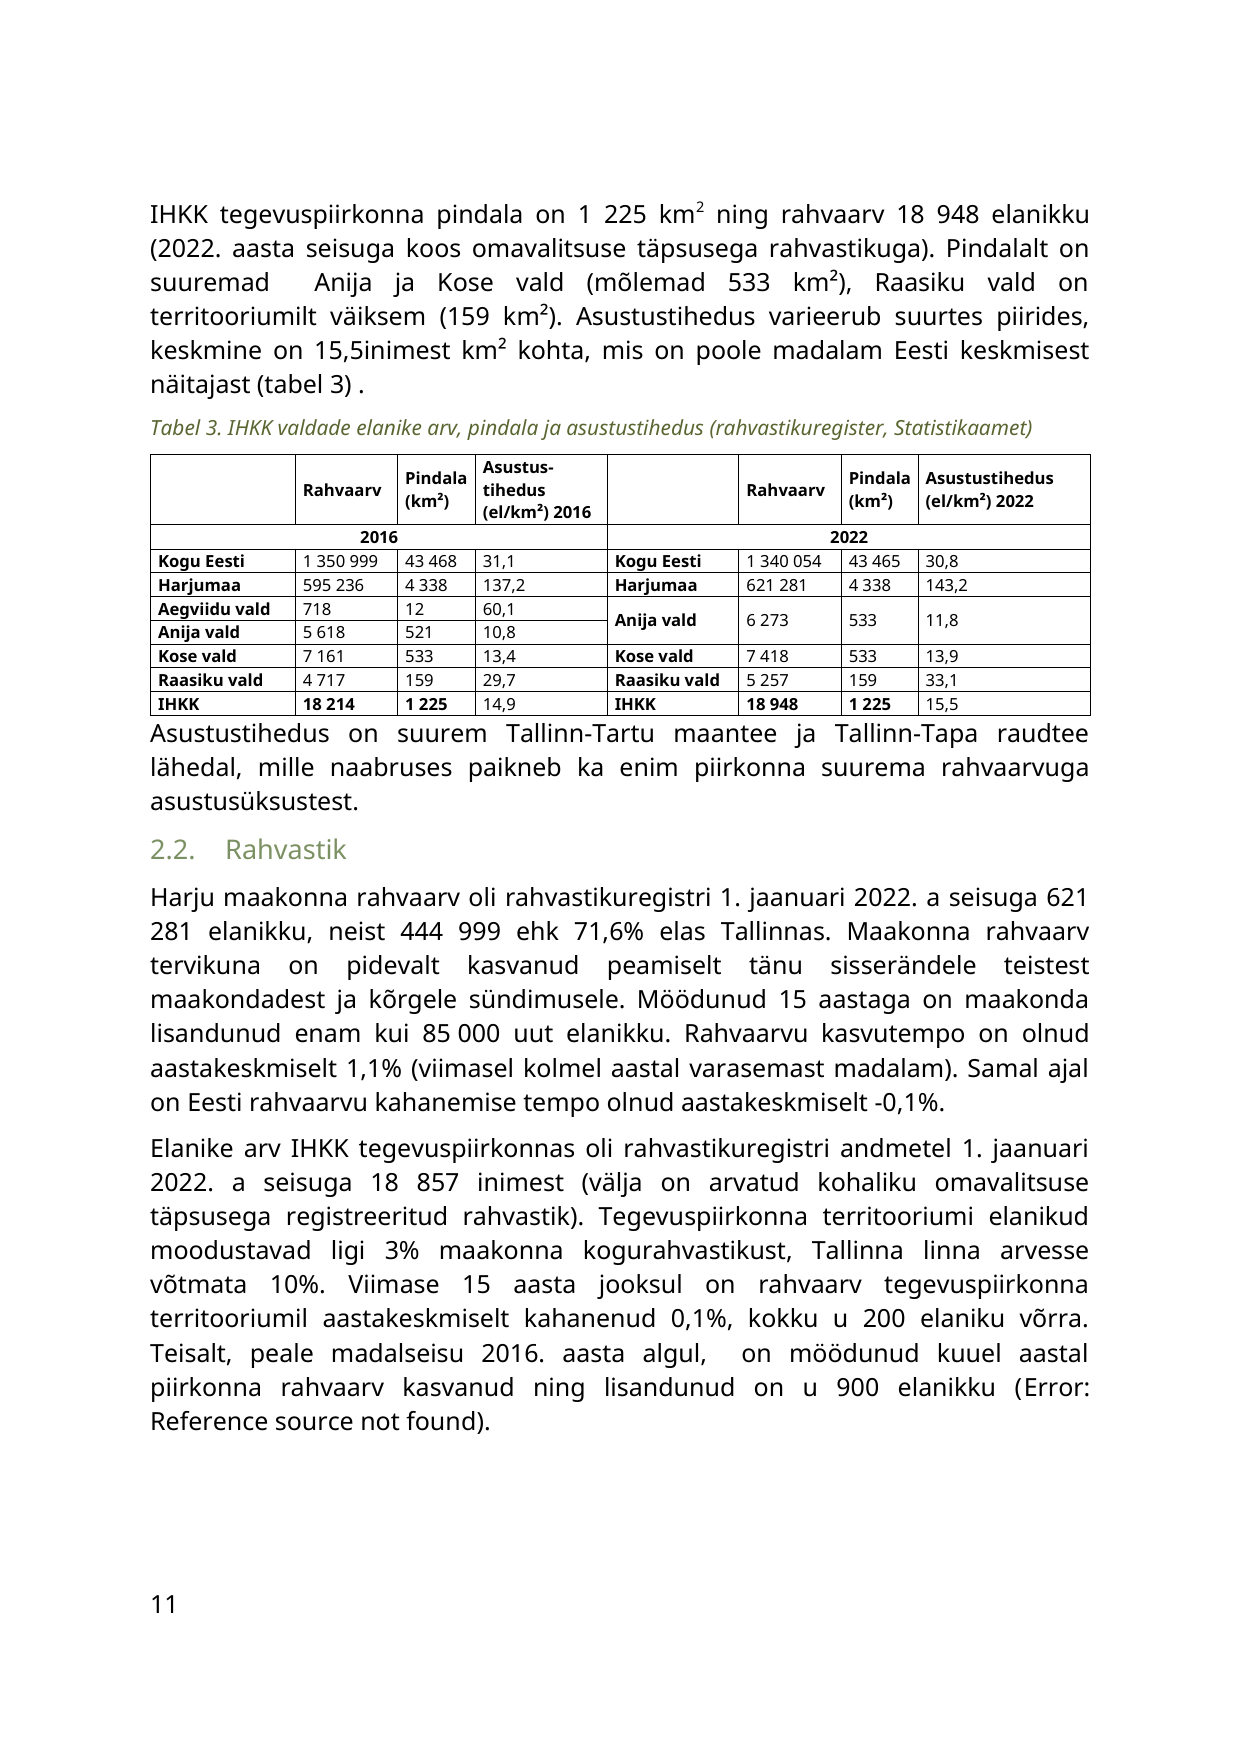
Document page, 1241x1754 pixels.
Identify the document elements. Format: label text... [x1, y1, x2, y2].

table_cell Harjumaa [608, 573, 738, 596]
table_cell 533 [842, 645, 918, 667]
table_cell 11,8 [919, 597, 1090, 643]
table_cell 33,1 [919, 668, 1090, 691]
table_cell 31,1 [476, 550, 607, 572]
table_cell 595 236 [296, 573, 397, 596]
table_cell Aegviidu vald [151, 597, 295, 620]
table_cell Kose vald [151, 645, 295, 667]
table_cell Raasiku vald [608, 668, 738, 691]
table_cell 13,4 [476, 645, 607, 667]
table_cell 6 273 [739, 597, 841, 643]
table_cell 12 [398, 597, 475, 620]
table_cell 1 340 054 [739, 550, 841, 572]
table_cell 18 214 [296, 692, 397, 715]
table_cell Raasiku vald [151, 668, 295, 691]
table_cell 5 618 [296, 621, 397, 643]
table_cell 4 338 [398, 573, 475, 596]
table_cell 4 717 [296, 668, 397, 691]
table_header Pindala (km²) [842, 455, 918, 523]
table_cell 137,2 [476, 573, 607, 596]
table_cell 159 [398, 668, 475, 691]
table_cell Kogu Eesti [151, 550, 295, 572]
table_cell 15,5 [919, 692, 1090, 715]
table_cell 521 [398, 621, 475, 643]
table_header Rahvaarv [296, 455, 397, 523]
table_cell 2022 [608, 525, 1090, 548]
table_cell 29,7 [476, 668, 607, 691]
table_cell 10,8 [476, 621, 607, 643]
table_cell 2016 [151, 525, 607, 548]
table_cell 159 [842, 668, 918, 691]
table_cell Harjumaa [151, 573, 295, 596]
table_cell 43 468 [398, 550, 475, 572]
table_cell 30,8 [919, 550, 1090, 572]
table_cell 7 161 [296, 645, 397, 667]
table_cell 7 418 [739, 645, 841, 667]
table_cell IHKK [608, 692, 738, 715]
table_header Asustustihedus (el/km²) 2022 [919, 455, 1090, 523]
table_cell 1 225 [842, 692, 918, 715]
text Harju maakonna rahvaarv oli rahvastikuregistri 1. jaanuari 2022. a seisuga 621 281 elanikku, neist 444 999 ehk 71,6% elas Tallinnas. Maakonna rahvaarv tervikuna on pidevalt kasvanud peamiselt tänu sisserändele teistest maakondadest ja kõrgele sündimusele. Möödunud 15 aastaga on maakonda lisandunud enam kui 85 000 uut elanikku. Rahvaarvu kasvutempo on olnud aastakeskmiselt 1,1% (viimasel kolmel aastal varasemast madalam). Samal ajal on Eesti rahvaarvu kahanemise tempo olnud aastakeskmiselt -0,1%. [150, 880, 1090, 1118]
table_header Pindala (km²) [398, 455, 475, 523]
table_cell Anija vald [608, 597, 738, 643]
table_cell Kogu Eesti [608, 550, 738, 572]
table_header [151, 455, 295, 523]
table_cell Kose vald [608, 645, 738, 667]
table_cell 143,2 [919, 573, 1090, 596]
table_cell 60,1 [476, 597, 607, 620]
table_cell 5 257 [739, 668, 841, 691]
text Asustustihedus on suurem Tallinn-Tartu maantee ja Tallinn-Tapa raudtee lähedal, mille naabruses paikneb ka enim piirkonna suurema rahvaarvuga asustusüksustest. [150, 716, 1090, 818]
table_cell 533 [842, 597, 918, 643]
table_cell 18 948 [739, 692, 841, 715]
table_cell IHKK [151, 692, 295, 715]
table_cell 533 [398, 645, 475, 667]
table_cell Anija vald [151, 621, 295, 643]
text IHKK tegevuspiirkonna pindala on 1 225 km2 ning rahvaarv 18 948 elanikku (2022. aasta seisuga koos omavalitsuse täpsusega rahvastikuga). Pindalalt on suuremad Anija ja Kose vald (mõlemad 533 km²), Raasiku vald on territooriumilt väiksem (159 km²). Asustustihedus varieerub suurtes piirides, keskmine on 15,5inimest km² kohta, mis on poole madalam Eesti keskmisest näitajast (tabel 3) . [150, 197, 1090, 401]
table_cell 14,9 [476, 692, 607, 715]
table_cell 1 225 [398, 692, 475, 715]
table_cell 13,9 [919, 645, 1090, 667]
table_cell 43 465 [842, 550, 918, 572]
table_cell 4 338 [842, 573, 918, 596]
subtitle Rahvastik [150, 831, 1090, 867]
table_cell 1 350 999 [296, 550, 397, 572]
table_cell 718 [296, 597, 397, 620]
table_cell 621 281 [739, 573, 841, 596]
table_header [608, 455, 738, 523]
table_header Rahvaarv [739, 455, 841, 523]
table_header Asustus-tihedus (el/km²) 2016 [476, 455, 607, 523]
